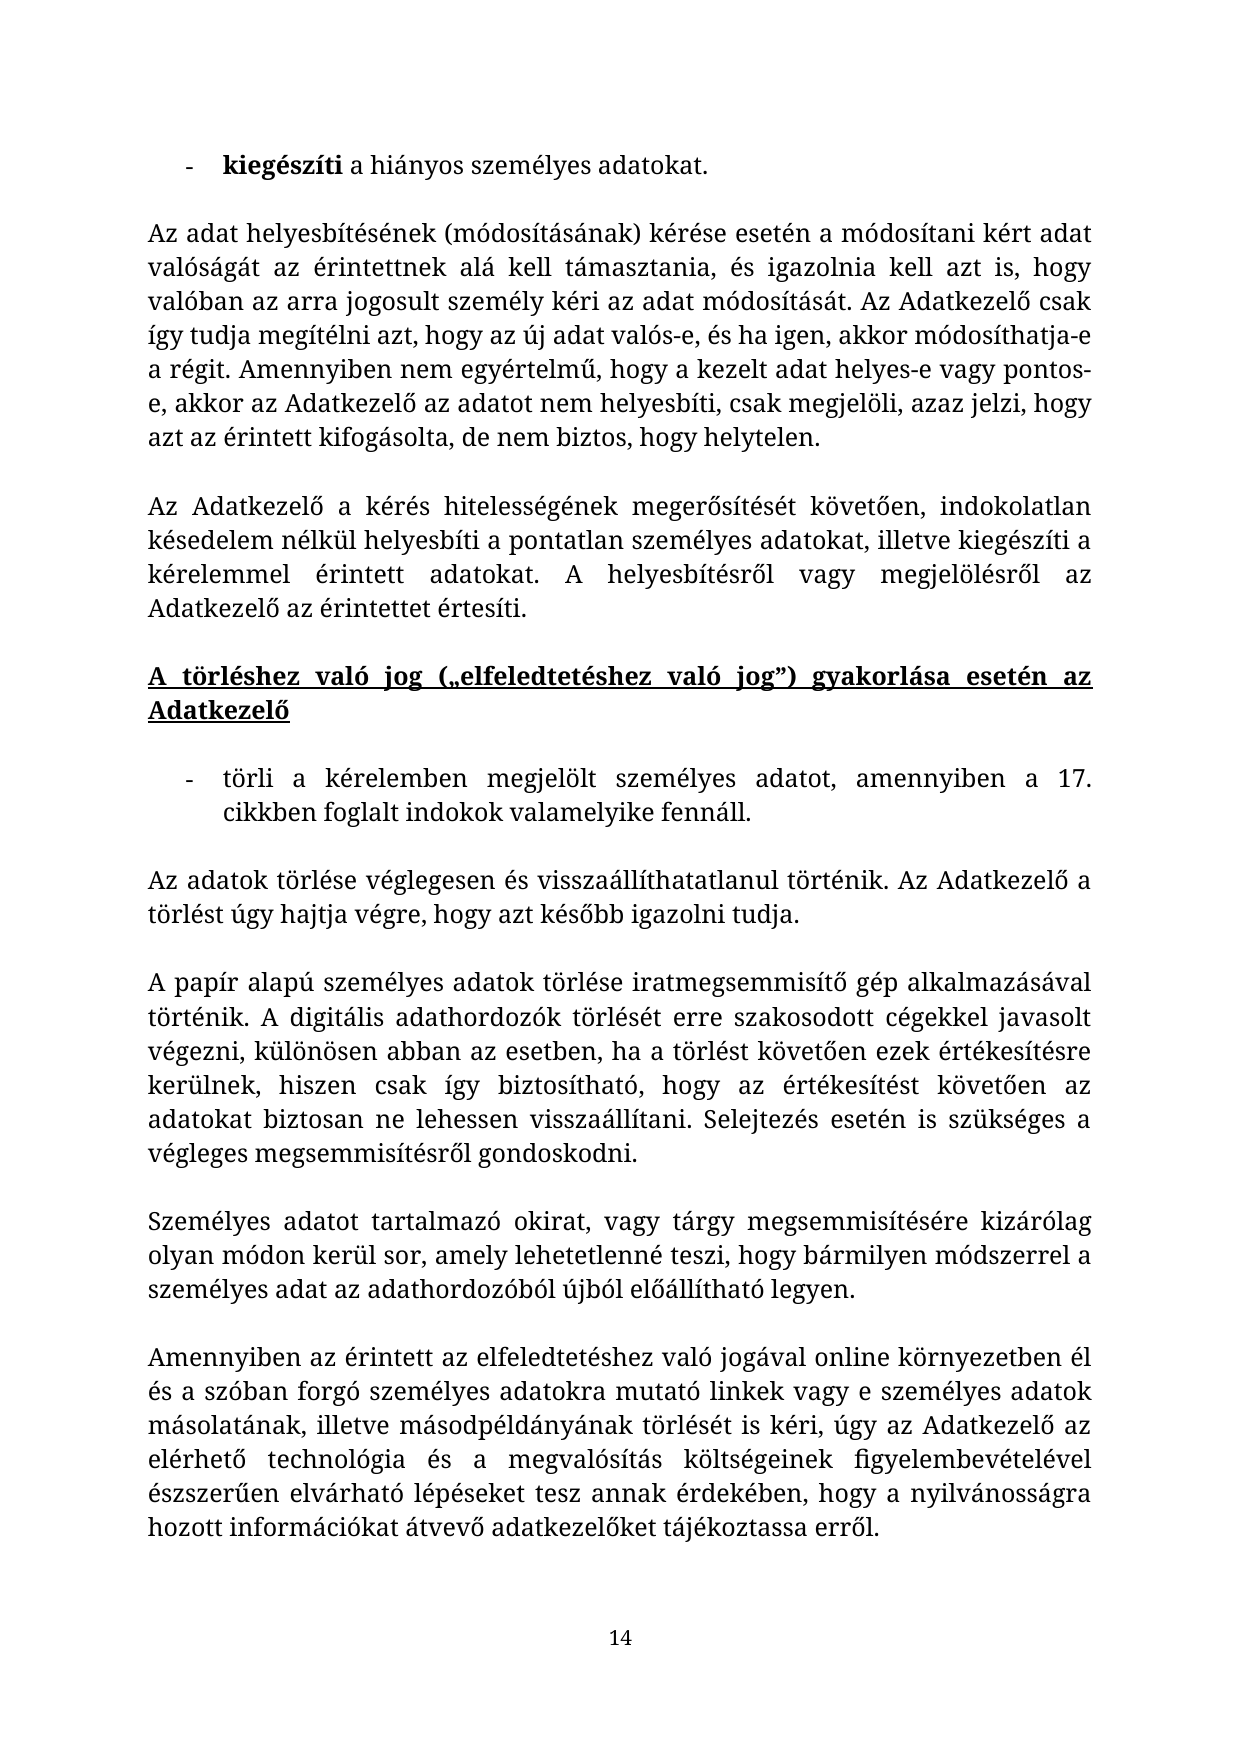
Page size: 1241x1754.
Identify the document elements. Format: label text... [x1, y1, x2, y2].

text Az Adatkezelő a kérés hitelességének megerősítését követően, indokolatlan késedelem nélkül helyesbíti a pontatlan személyes adatokat, illetve kiegészíti a kérelemmel érintett adatokat. A helyesbítésről vagy megjelölésről az Adatkezelő az érintettet értesíti. [148, 488, 1093, 624]
text A papír alapú személyes adatok törlése iratmegsemmisítő gép alkalmazásával történik. A digitális adathordozók törlését erre szakosodott cégekkel javasolt végezni, különösen abban az esetben, ha a törlést követően ezek értékesítésre kerülnek, hiszen csak így biztosítható, hogy az értékesítést követően az adatokat biztosan ne lehessen visszaállítani. Selejtezés esetén is szükséges a végleges megsemmisítésről gondoskodni. [148, 965, 1093, 1169]
text Az adat helyesbítésének (módosításának) kérése esetén a módosítani kért adat valóságát az érintettnek alá kell támasztania, és igazolnia kell azt is, hogy valóban az arra jogosult személy kéri az adat módosítását. Az Adatkezelő csak így tudja megítélni azt, hogy az új adat valós-e, és ha igen, akkor módosíthatja-e a régit. Amennyiben nem egyértelmű, hogy a kezelt adat helyes-e vagy pontos-e, akkor az Adatkezelő az adatot nem helyesbíti, csak megjelöli, azaz jelzi, hogy azt az érintett kifogásolta, de nem biztos, hogy helytelen. [148, 216, 1093, 454]
list törli a kérelemben megjelölt személyes adatot, amennyiben a 17. cikkben foglalt indokok valamelyike fennáll. [185, 761, 1093, 829]
text A törléshez való jog („elfeledtetéshez való jog”) gyakorlása esetén az Adatkezelő [148, 658, 1093, 687]
text Amennyiben az érintett az elfeledtetéshez való jogával online környezetben él és a szóban forgó személyes adatokra mutató linkek vagy e személyes adatok másolatának, illetve másodpéldányának törlését is kéri, úgy az Adatkezelő az elérhető technológia és a megvalósítás költségeinek figyelembevételével észszerűen elvárható lépéseket tesz annak érdekében, hogy a nyilvánosságra hozott információkat átvevő adatkezelőket tájékoztassa erről. [148, 1340, 1093, 1544]
text A törléshez való jog („elfeledtetéshez való jog”) gyakorlása esetén az Adatkezelő [148, 689, 1093, 727]
text Személyes adatot tartalmazó okirat, vagy tárgy megsemmisítésére kizárólag olyan módon kerül sor, amely lehetetlenné teszi, hogy bármilyen módszerrel a személyes adat az adathordozóból újból előállítható legyen. [148, 1203, 1093, 1306]
text Az adatok törlése véglegesen és visszaállíthatatlanul történik. Az Adatkezelő a törlést úgy hajtja végre, hogy azt később igazolni tudja. [148, 863, 1093, 931]
list kiegészíti a hiányos személyes adatokat. [185, 148, 1093, 182]
